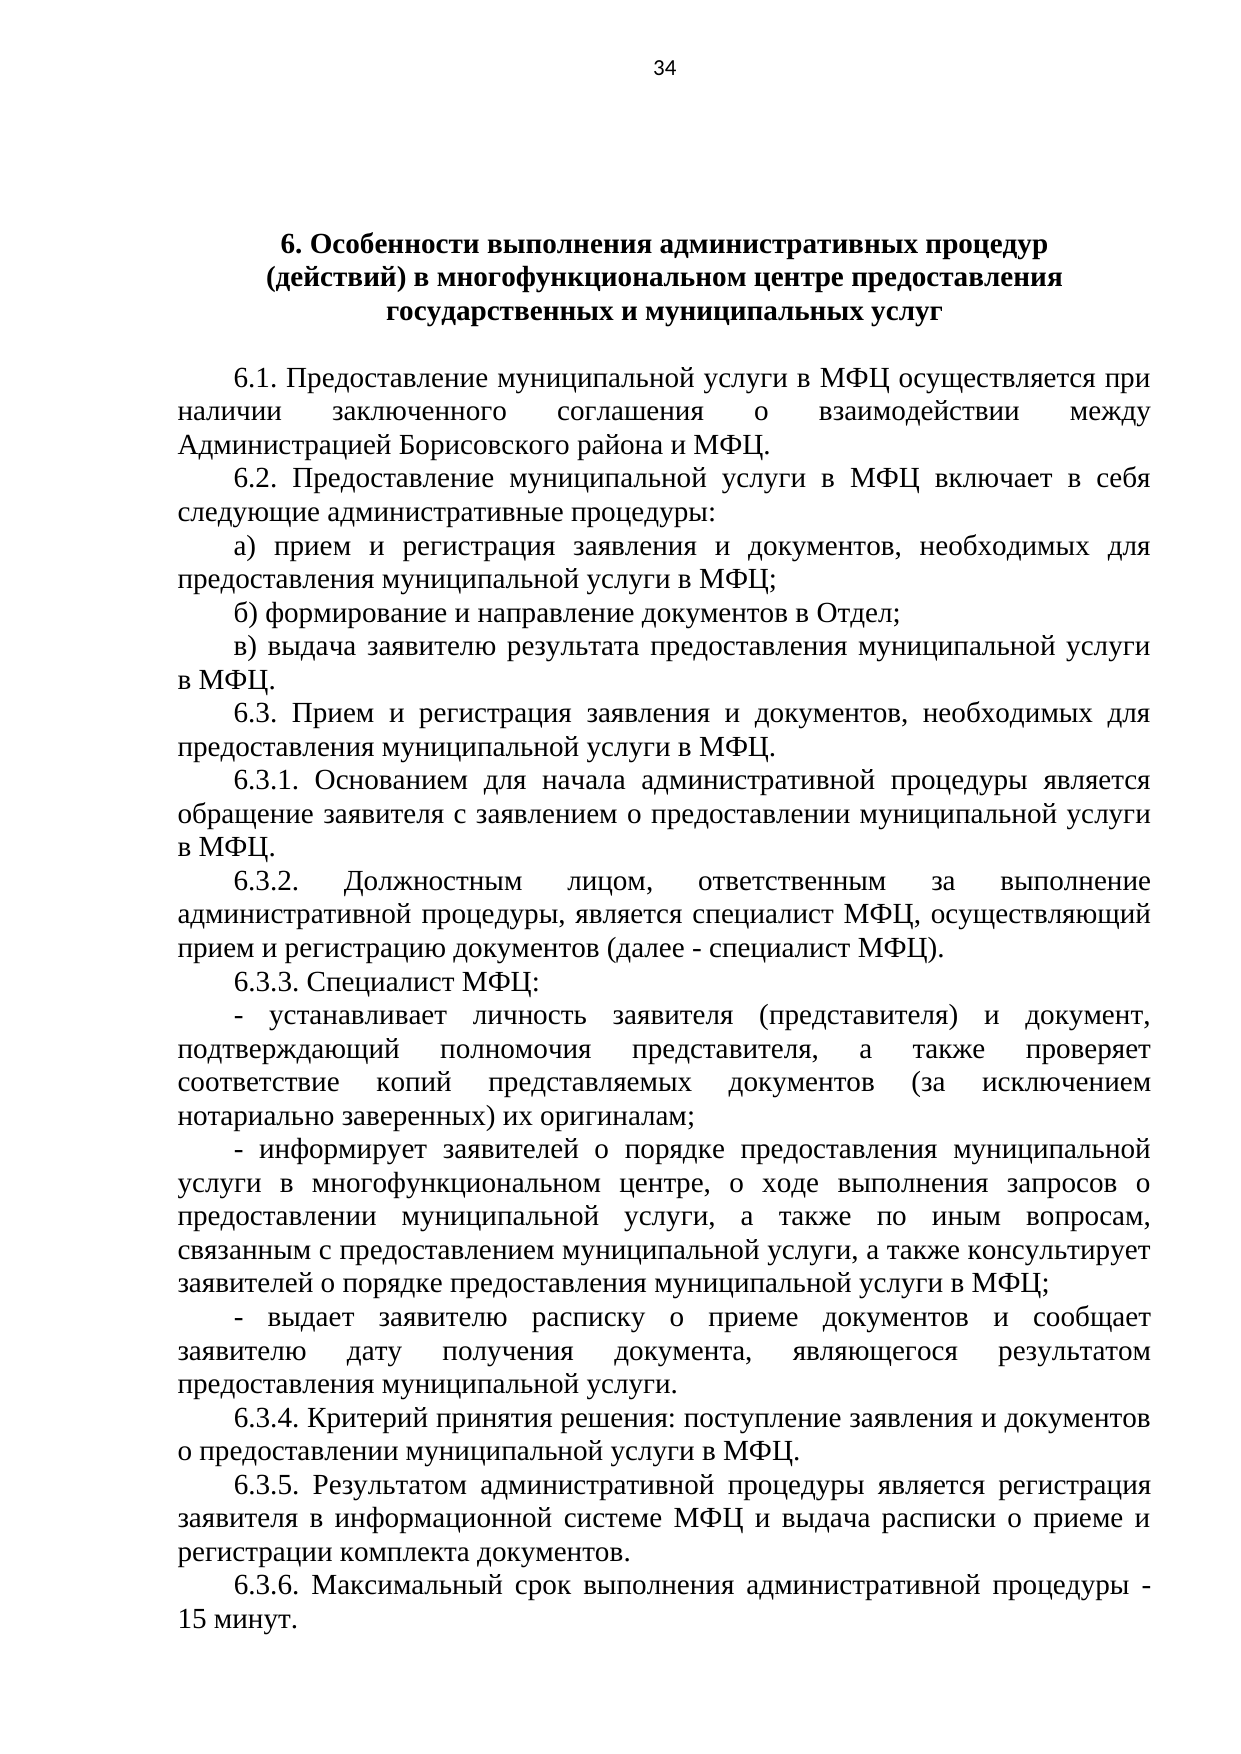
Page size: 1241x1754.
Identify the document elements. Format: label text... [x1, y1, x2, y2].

text 6.3.6. Максимальный срок выполнения административной процедуры - 15 минут. [177, 1567, 1152, 1634]
text 6.3.3. Специалист МФЦ: [177, 964, 1152, 997]
text 6.3.2. Должностным лицом, ответственным за выполнение административной процедуры, является специалист МФЦ, осуществляющий прием и регистрацию документов (далее - специалист МФЦ). [177, 863, 1152, 964]
title 6. Особенности выполнения административных процедур [177, 226, 1152, 259]
text а) прием и регистрация заявления и документов, необходимых для предоставления муниципальной услуги в МФЦ; [177, 528, 1152, 595]
text - выдает заявителю расписку о приеме документов и сообщает заявителю дату получения документа, являющегося результатом предоставления муниципальной услуги. [177, 1299, 1152, 1400]
text 6.1. Предоставление муниципальной услуги в МФЦ осуществляется при наличии заключенного соглашения о взаимодействии между Администрацией Борисовского района и МФЦ. [177, 360, 1152, 461]
text 6.3.5. Результатом административной процедуры является регистрация заявителя в информационной системе МФЦ и выдача расписки о приеме и регистрации комплекта документов. [177, 1467, 1152, 1567]
text 6.3.1. Основанием для начала административной процедуры является обращение заявителя с заявлением о предоставлении муниципальной услуги в МФЦ. [177, 762, 1152, 863]
title (действий) в многофункциональном центре предоставления [177, 259, 1152, 293]
text б) формирование и направление документов в Отдел; [177, 595, 1152, 628]
text 6.3. Прием и регистрация заявления и документов, необходимых для предоставления муниципальной услуги в МФЦ. [177, 695, 1152, 762]
title государственных и муниципальных услуг [177, 293, 1152, 326]
text - информирует заявителей о порядке предоставления муниципальной услуги в многофункциональном центре, о ходе выполнения запросов о предоставлении муниципальной услуги, а также по иным вопросам, связанным с предоставлением муниципальной услуги, а также консультирует заявителей о порядке предоставления муниципальной услуги в МФЦ; [177, 1131, 1152, 1299]
text 6.2. Предоставление муниципальной услуги в МФЦ включает в себя следующие административные процедуры: [177, 461, 1152, 528]
text - устанавливает личность заявителя (представителя) и документ, подтверждающий полномочия представителя, а также проверяет соответствие копий представляемых документов (за исключением нотариально заверенных) их оригиналам; [177, 997, 1152, 1131]
text в) выдача заявителю результата предоставления муниципальной услуги в МФЦ. [177, 628, 1152, 695]
text 6.3.4. Критерий принятия решения: поступление заявления и документов о предоставлении муниципальной услуги в МФЦ. [177, 1400, 1152, 1467]
